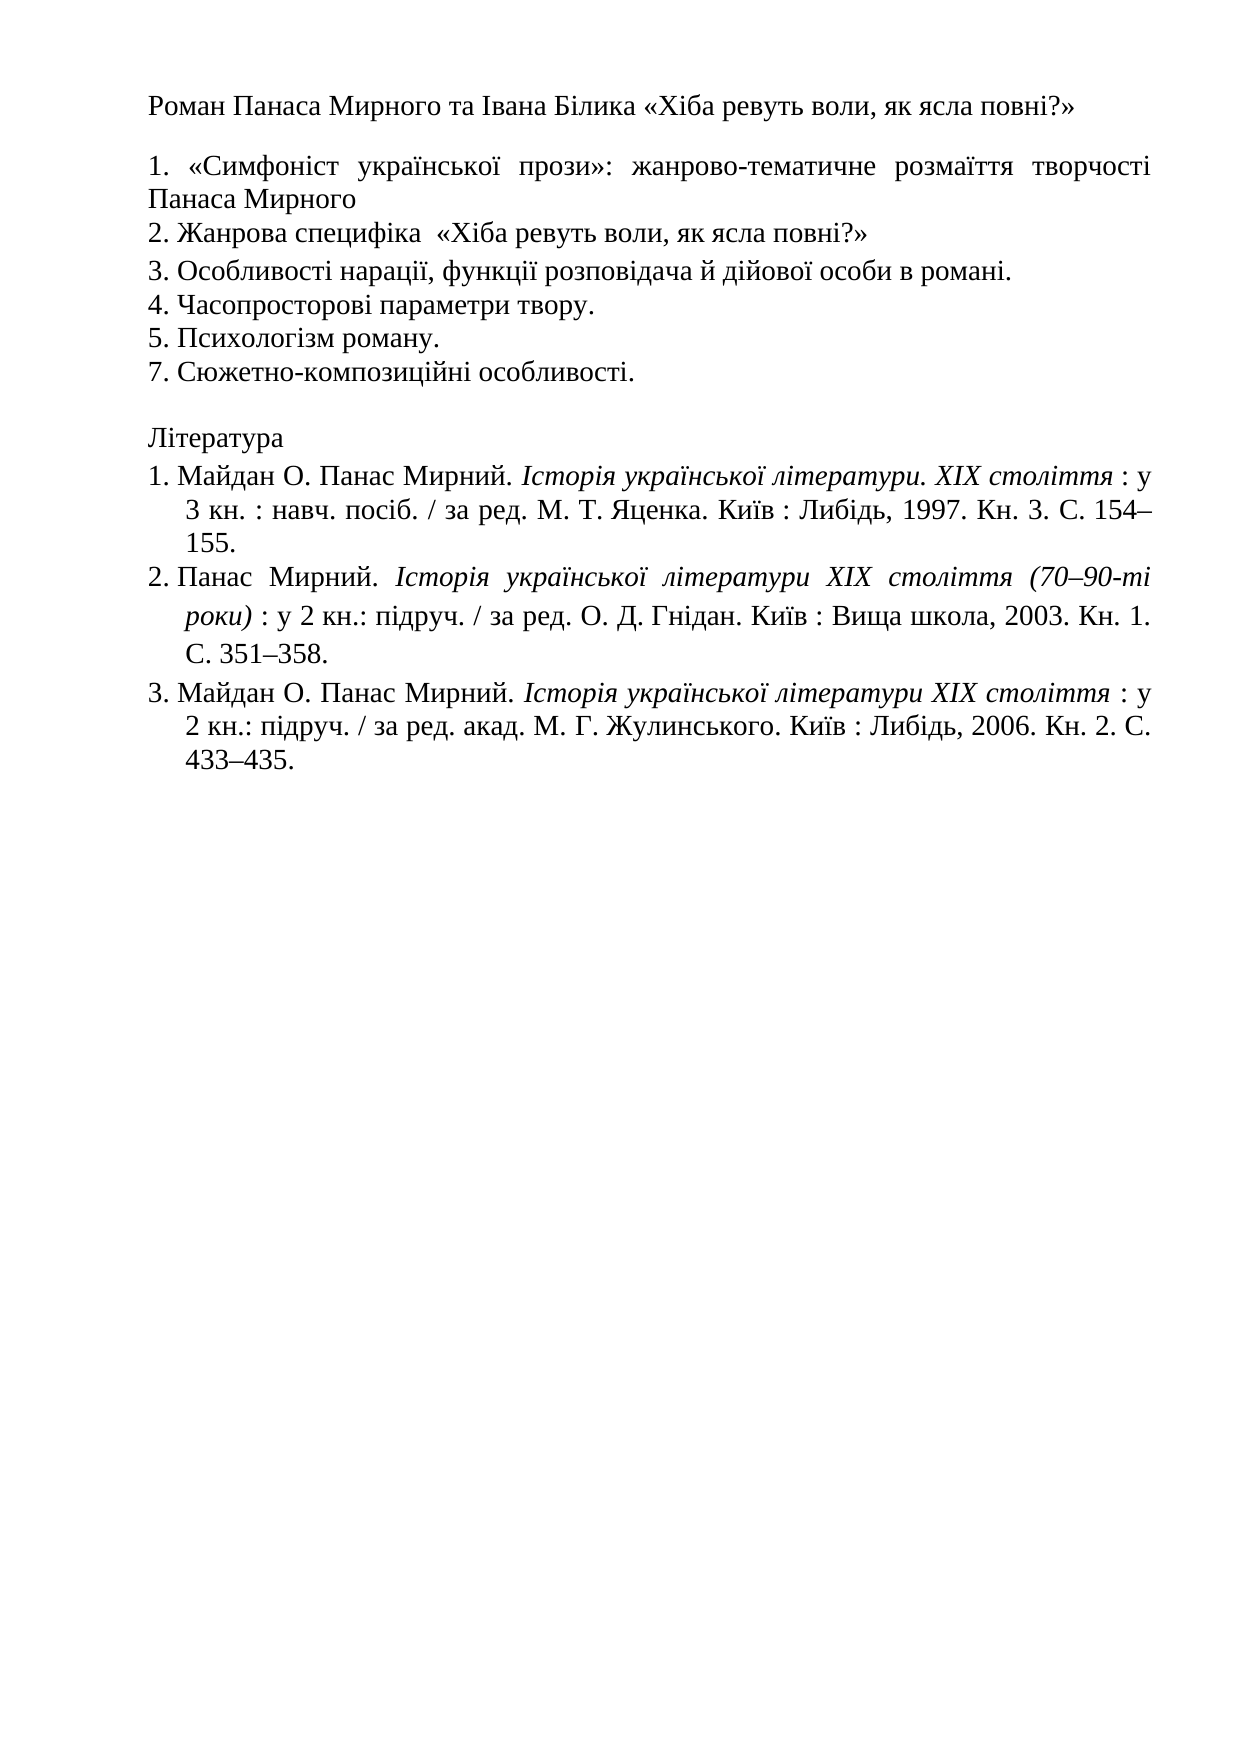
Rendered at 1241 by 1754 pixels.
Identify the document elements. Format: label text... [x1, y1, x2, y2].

subtitle 7. Сюжетно-композиційні особливості. [148, 354, 1152, 388]
subtitle 1. Майдан О. Панас Мирний. Історія української літератури. ХІХ століття : у 3 кн. : навч. посіб. / за ред. М. Т. Яценка. Київ : Либідь, 1997. Кн. 3. С. 154–155. [148, 458, 1152, 559]
text 2. Жанрова специфіка «Хіба ревуть воли, як ясла повні?» [148, 215, 1152, 248]
subtitle 3. Майдан О. Панас Мирний. Історія української літератури ХІХ століття : у 2 кн.: підруч. / за ред. акад. М. Г. Жулинського. Київ : Либідь, 2006. Кн. 2. С. 433–435. [148, 675, 1152, 775]
text 2. Панас Мирний. Історія української літератури ХІХ століття (70–90-ті роки) : у 2 кн.: підруч. / за ред. О. Д. Гнідан. Київ : Вища школа, 2003. Кн. 1. С. 351–358. [148, 559, 1152, 670]
subtitle 3. Особливості нарації, функції розповідача й дійової особи в романі. [148, 253, 1152, 287]
subtitle 5. Психологізм роману. [148, 321, 1152, 354]
subtitle 4. Часопросторові параметри твору. [148, 287, 1152, 321]
text Література [148, 420, 1152, 453]
text Роман Панаса Мирного та Івана Білика «Хіба ревуть воли, як ясла повні?» [148, 88, 1152, 122]
subtitle 1. «Симфоніст української прози»: жанрово-тематичне розмаїття творчості Панаса Мирного [148, 148, 1152, 215]
